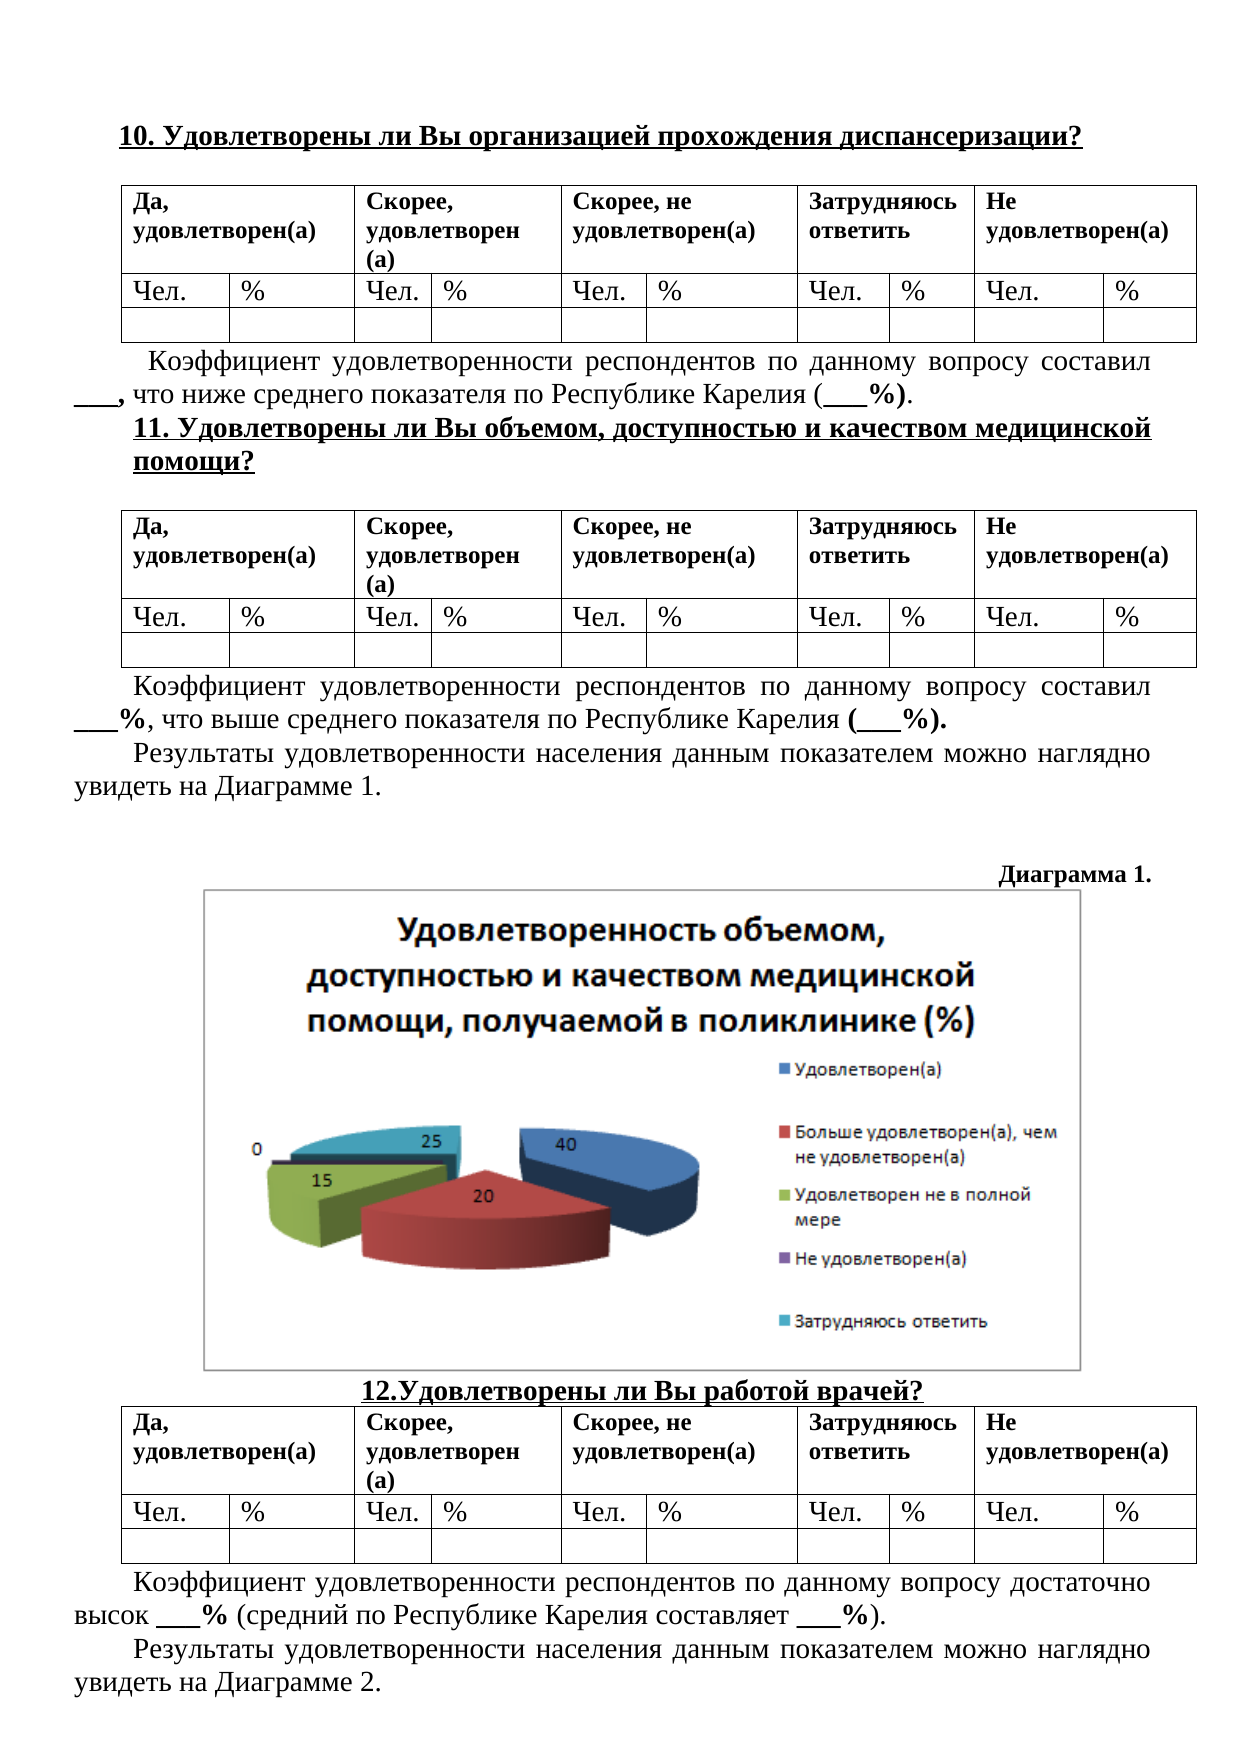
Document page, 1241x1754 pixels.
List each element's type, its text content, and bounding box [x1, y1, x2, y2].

table_cell Чел. [798, 599, 889, 632]
table_cell [432, 1529, 561, 1563]
table_cell % [890, 599, 974, 632]
table_header Да, удовлетворен(а) [122, 186, 354, 272]
table_cell [647, 1529, 797, 1563]
table_cell Чел. [798, 274, 889, 307]
table_cell % [230, 599, 354, 632]
table_cell % [647, 599, 797, 632]
text Результаты удовлетворенности населения данным показателем можно наглядно увидеть на Диаграмме 2. [74, 1631, 1152, 1698]
table_cell Чел. [355, 274, 431, 307]
table_cell Чел. [562, 1495, 646, 1528]
table_cell [975, 633, 1103, 667]
table_cell Чел. [122, 274, 229, 307]
table_cell [975, 308, 1103, 342]
table_cell % [1104, 1495, 1196, 1528]
table_cell [798, 633, 889, 667]
table_cell [432, 633, 561, 667]
table_cell [230, 1529, 354, 1563]
table_cell Чел. [562, 274, 646, 307]
table_cell [122, 1529, 229, 1563]
table_cell % [890, 274, 974, 307]
table_cell Чел. [798, 1495, 889, 1528]
table_cell [798, 308, 889, 342]
table_header Не удовлетворен(а) [975, 186, 1196, 272]
text Результаты удовлетворенности населения данным показателем можно наглядно увидеть на Диаграмме 1. [74, 735, 1152, 802]
text Коэффициент удовлетворенности респондентов по данному вопросу составил ___, что ниже среднего показателя по Республике Карелия (___%). [74, 343, 1152, 410]
table_cell [355, 1529, 431, 1563]
table_cell Чел. [975, 274, 1103, 307]
table_header Затрудняюсь ответить [798, 511, 974, 598]
table_header Скорее, удовлетворен (а) [355, 1407, 561, 1493]
table_header Затрудняюсь ответить [798, 1407, 974, 1493]
table_cell % [432, 599, 561, 632]
list 11. Удовлетворены ли Вы объемом, доступностью и качеством медицинской помощи? [133, 440, 1152, 477]
text 12.Удовлетворены ли Вы работой врачей? [74, 1373, 1152, 1406]
table_cell [647, 308, 797, 342]
table_cell [1104, 308, 1196, 342]
picture [202, 888, 1083, 1373]
table_cell % [1104, 599, 1196, 632]
table_header Затрудняюсь ответить [798, 186, 974, 272]
text Диаграмма 1. [74, 859, 1152, 888]
table_cell % [230, 1495, 354, 1528]
table_header Скорее, удовлетворен (а) [355, 511, 561, 598]
table_cell [890, 308, 974, 342]
table_cell [1104, 1529, 1196, 1563]
table_cell Чел. [355, 1495, 431, 1528]
table_cell [355, 633, 431, 667]
table_header Скорее, удовлетворен (а) [355, 186, 561, 272]
table_cell [432, 308, 561, 342]
table_cell Чел. [975, 1495, 1103, 1528]
table_cell [562, 308, 646, 342]
table_cell [122, 308, 229, 342]
table_cell [230, 308, 354, 342]
table_header Скорее, не удовлетворен(а) [562, 186, 797, 272]
table_cell [798, 1529, 889, 1563]
table_header Скорее, не удовлетворен(а) [562, 1407, 797, 1493]
table_cell [562, 633, 646, 667]
table_cell [1104, 633, 1196, 667]
table_cell Чел. [975, 599, 1103, 632]
table_cell [647, 633, 797, 667]
table_cell [562, 1529, 646, 1563]
table_cell [230, 633, 354, 667]
table_cell % [432, 274, 561, 307]
table_cell Чел. [562, 599, 646, 632]
table_cell % [1104, 274, 1196, 307]
table_cell Чел. [122, 1495, 229, 1528]
list 10. Удовлетворены ли Вы организацией прохождения диспансеризации? [74, 118, 1152, 152]
table_cell [355, 308, 431, 342]
table_cell Чел. [355, 599, 431, 632]
table_header Не удовлетворен(а) [975, 511, 1196, 598]
list 11. Удовлетворены ли Вы объемом, доступностью и качеством медицинской помощи? [133, 410, 1152, 439]
table_header Да, удовлетворен(а) [122, 511, 354, 598]
table_header Да, удовлетворен(а) [122, 1407, 354, 1493]
text Коэффициент удовлетворенности респондентов по данному вопросу достаточно высок ___% (средний по Республике Карелия составляет ___%). [74, 1564, 1152, 1631]
table_header Не удовлетворен(а) [975, 1407, 1196, 1493]
table_cell % [647, 274, 797, 307]
table_cell % [890, 1495, 974, 1528]
text Коэффициент удовлетворенности респондентов по данному вопросу составил ___%, что выше среднего показателя по Республике Карелия (___%). [74, 668, 1152, 735]
table_header Скорее, не удовлетворен(а) [562, 511, 797, 598]
table_cell [890, 1529, 974, 1563]
table_cell [975, 1529, 1103, 1563]
table_cell [122, 633, 229, 667]
table_cell Чел. [122, 599, 229, 632]
table_cell % [432, 1495, 561, 1528]
table_cell % [230, 274, 354, 307]
table_cell % [647, 1495, 797, 1528]
table_cell [890, 633, 974, 667]
